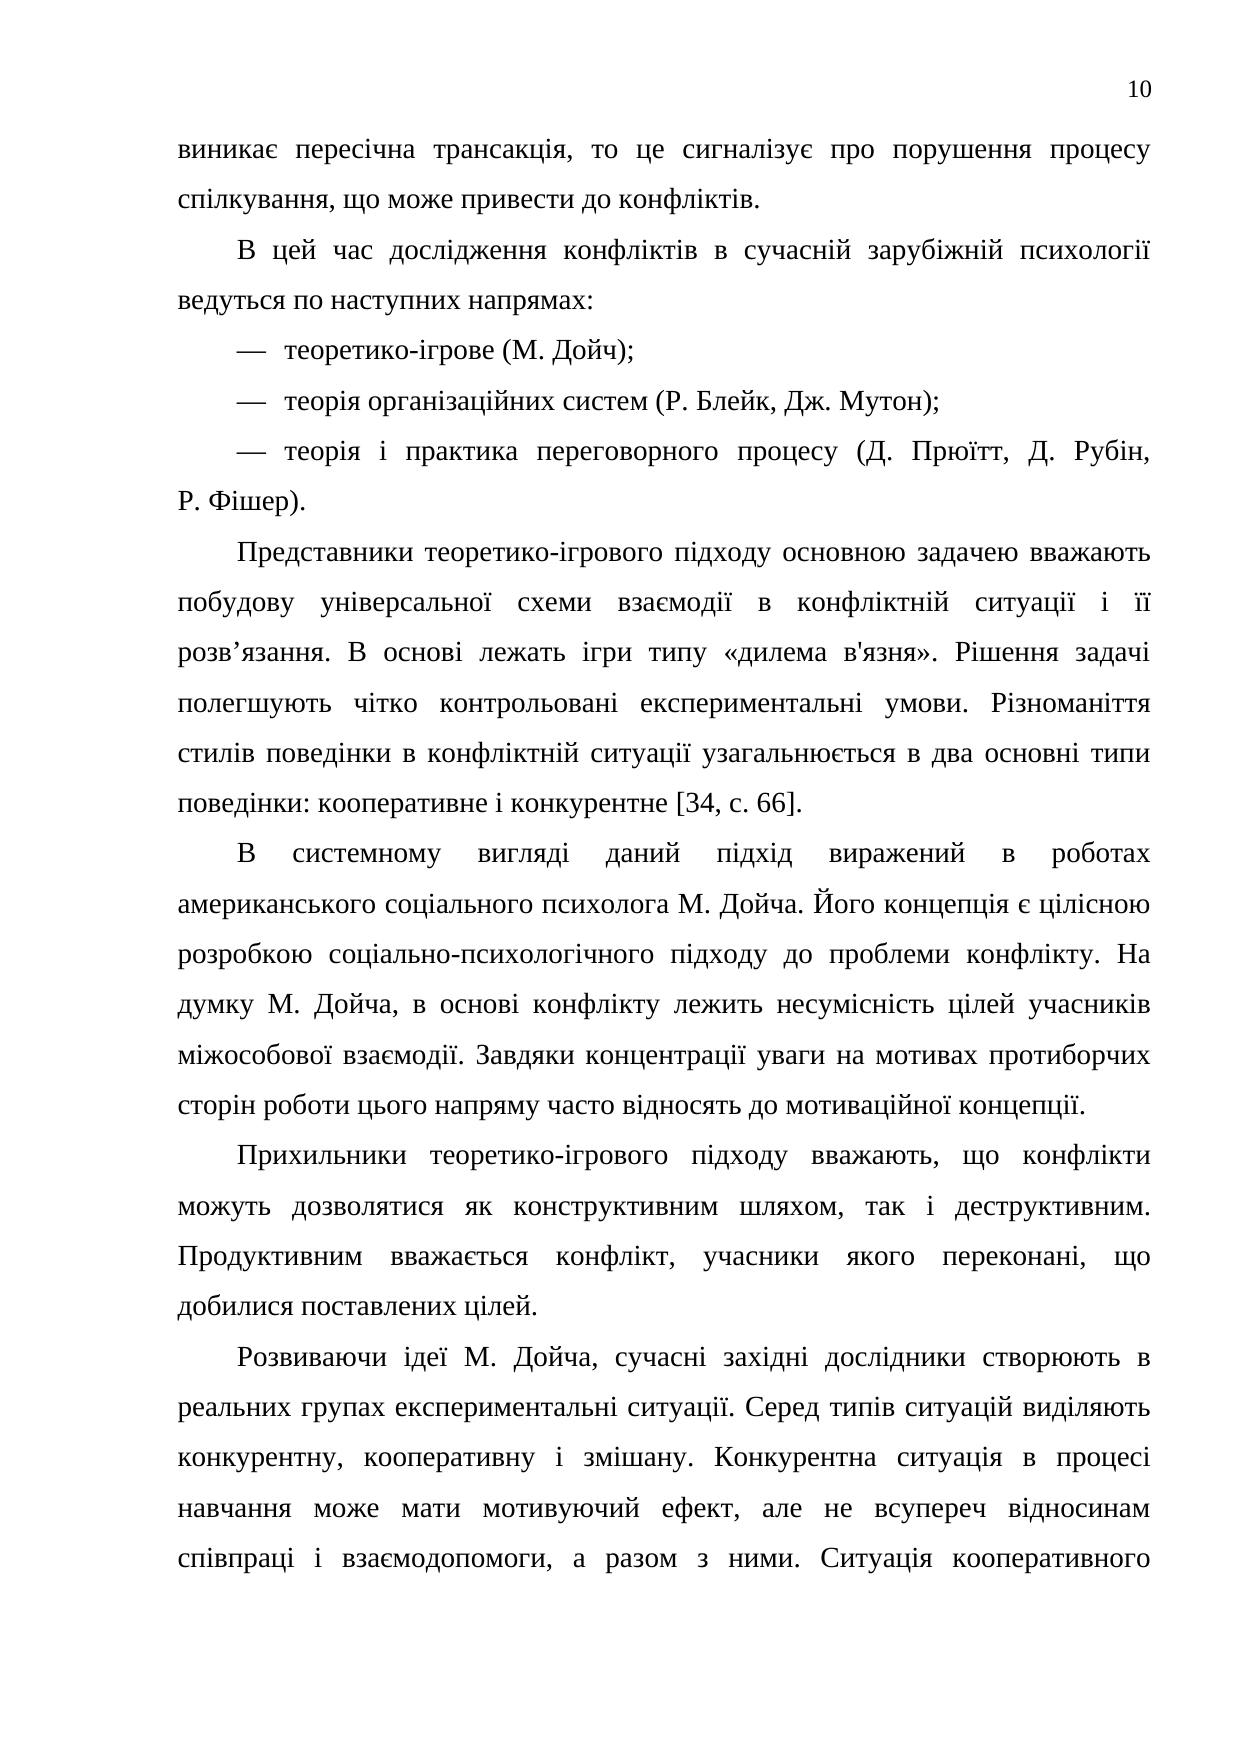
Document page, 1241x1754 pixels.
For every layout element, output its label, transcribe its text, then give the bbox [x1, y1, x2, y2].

list теоретико-ігрове (М. Дойч); [177, 332, 1152, 366]
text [177, 131, 1152, 215]
list теорія організаційних систем (Р. Блейк, Дж. Мутон); [177, 383, 1152, 416]
list теорія і практика переговорного процесу (Д. Прюїтт, Д. Рубін, Р. Фішер). [177, 433, 1152, 517]
text В системному вигляді даний підхід виражений в роботах американського соціального психолога М. Дойча. Його концепція є цілісною розробкою соціально-психологічного підходу до проблеми конфлікту. На думку М. Дойча, в основі конфлікту лежить несумісність цілей учасників міжособової взаємодії. Завдяки концентрації уваги на мотивах протиборчих сторін роботи цього напряму часто відносять до мотиваційної концепції. [177, 836, 1152, 1121]
text Представники теоретико-ігрового підходу основною задачею вважають побудову універсальної схеми взаємодії в конфліктній ситуації і її розв’язання. В основі лежать ігри типу «дилема в'язня». Рішення задачі полегшують чітко контрольовані експериментальні умови. Різноманіття стилів поведінки в конфліктній ситуації узагальнюється в два основні типи поведінки: кооперативне і конкурентне [34, с. 66]. [177, 534, 1152, 819]
text Прихильники теоретико-ігрового підходу вважають, що конфлікти можуть дозволятися як конструктивним шляхом, так і деструктивним. Продуктивним вважається конфлікт, учасники якого переконані, що добилися поставлених цілей. [177, 1137, 1152, 1322]
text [177, 1339, 1152, 1573]
text В цей час дослідження конфліктів в сучасній зарубіжній психології ведуться по наступних напрямах: [177, 232, 1152, 316]
